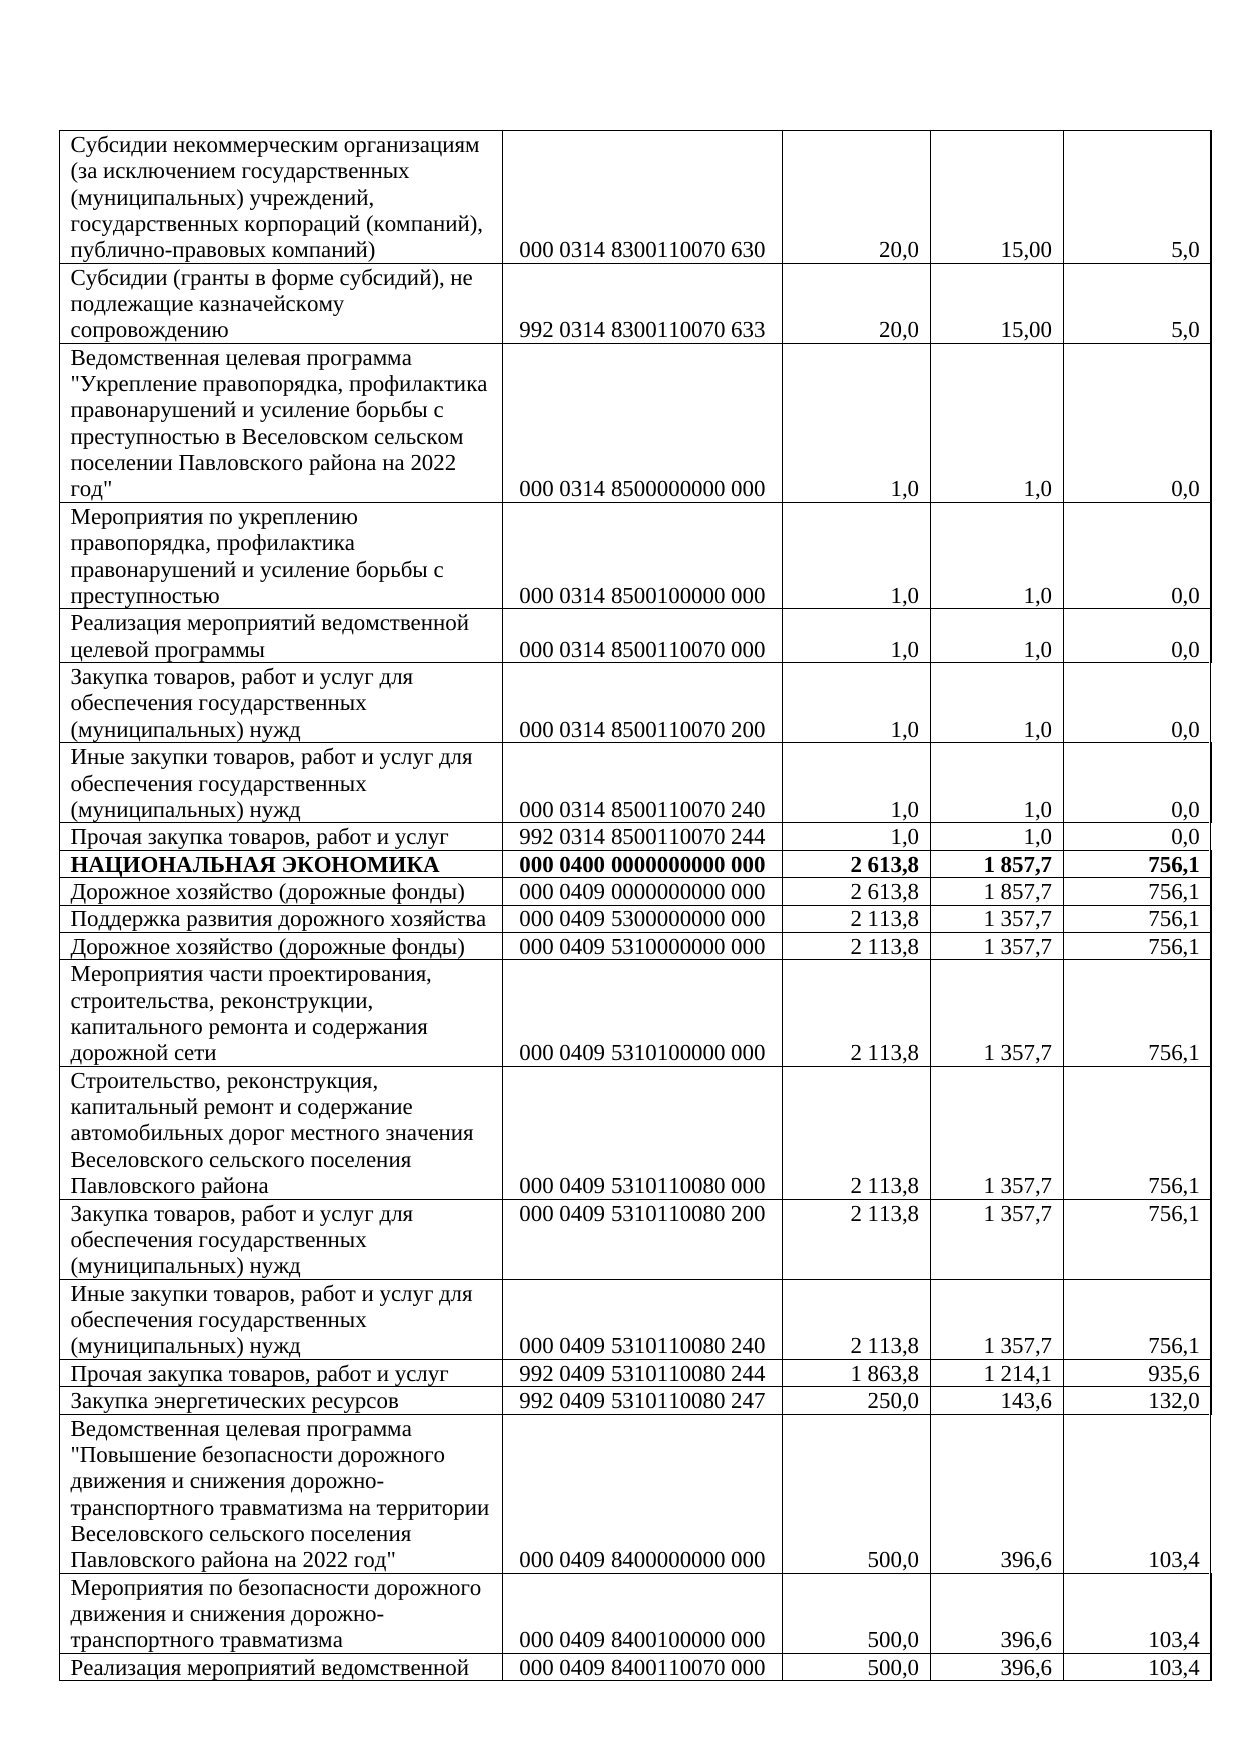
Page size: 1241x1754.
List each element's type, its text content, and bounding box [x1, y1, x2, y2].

table_cell 000 0409 5310110080 000 [503, 1067, 782, 1198]
table_cell 000 0400 0000000000 000 [503, 851, 782, 877]
table_cell 396,6 [931, 1654, 1063, 1680]
table_cell 756,1 [1064, 850, 1210, 877]
table_cell 1 857,7 [931, 878, 1063, 904]
table_cell 1,0 [931, 344, 1063, 502]
table_cell 756,1 [1064, 878, 1210, 904]
table_cell Мероприятия по безопасности дорожного движения и снижения дорожно-транспортного травматизма [60, 1574, 502, 1653]
table_cell 1,0 [783, 823, 930, 850]
table_cell 1,0 [931, 823, 1063, 850]
table_cell 1 357,7 [931, 1280, 1063, 1359]
table_cell Мероприятия части проектирования, строительства, реконструкции, капитального ремонта и содержания дорожной сети [60, 960, 502, 1066]
table_cell 0,0 [1064, 822, 1210, 850]
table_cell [503, 1654, 782, 1680]
table_cell Закупка товаров, работ и услуг для обеспечения государственных (муниципальных) нужд [60, 1200, 502, 1279]
table_cell 756,1 [1064, 1067, 1210, 1198]
table_cell 2 613,8 [783, 878, 930, 904]
table_cell 500,0 [783, 1574, 930, 1653]
table_cell 1,0 [783, 609, 930, 662]
table_cell 756,1 [1064, 1280, 1210, 1359]
table_cell 000 0314 8500110070 200 [503, 663, 782, 742]
table_cell 250,0 [783, 1387, 930, 1413]
table_cell 000 0314 8500000000 000 [503, 344, 782, 502]
table_cell 000 0314 8500110070 240 [503, 743, 782, 822]
table_cell 992 0314 8500110070 244 [503, 823, 782, 850]
table_cell Дорожное хозяйство (дорожные фонды) [60, 878, 502, 904]
table_cell 1 214,1 [931, 1360, 1063, 1386]
table_cell 1 357,7 [931, 1200, 1063, 1279]
table_cell 5,0 [1064, 264, 1210, 343]
table_cell 500,0 [783, 1415, 930, 1573]
table_cell 2 113,8 [783, 933, 930, 959]
table_cell 000 0409 8400100000 000 [503, 1574, 782, 1653]
table_cell 1,0 [783, 503, 930, 608]
table_cell Прочая закупка товаров, работ и услуг [60, 1360, 502, 1386]
table_cell 756,1 [1064, 906, 1210, 932]
table_cell 2 113,8 [783, 1280, 930, 1359]
table_cell 1,0 [931, 609, 1063, 662]
table_cell 000 0409 5310110080 200 [503, 1200, 782, 1279]
table_cell 000 0409 5300000000 000 [503, 906, 782, 932]
table_cell 396,6 [931, 1415, 1063, 1573]
table_cell 992 0314 8300110070 633 [503, 264, 782, 343]
table_cell Мероприятия по укреплению правопорядка, профилактика правонарушений и усиление борьбы с преступностью [60, 503, 502, 608]
table_cell Прочая закупка товаров, работ и услуг [60, 823, 502, 850]
table_cell 143,6 [931, 1387, 1063, 1413]
table_cell 20,0 [783, 264, 930, 343]
table_cell 15,00 [931, 131, 1063, 263]
table_cell Реализация мероприятий ведомственной целевой программы [60, 609, 502, 662]
table_cell 5,0 [1064, 131, 1210, 263]
table_cell 2 113,8 [783, 906, 930, 932]
table_cell 756,1 [1064, 960, 1210, 1066]
table_cell Строительство, реконструкция, капитальный ремонт и содержание автомобильных дорог местного значения Веселовского сельского поселения Павловского района [60, 1067, 502, 1198]
table_cell 103,4 [1064, 1414, 1210, 1573]
table_cell Ведомственная целевая программа "Повышение безопасности дорожного движения и снижения дорожно-транспортного травматизма на территории Веселовского сельского поселения Павловского района на 2022 год" [60, 1415, 502, 1573]
table_cell 000 0409 5310100000 000 [503, 960, 782, 1066]
table_cell 1 357,7 [931, 933, 1063, 959]
table_cell Иные закупки товаров, работ и услуг для обеспечения государственных (муниципальных) нужд [60, 743, 502, 822]
table_cell 000 0409 0000000000 000 [503, 878, 782, 904]
table_cell 000 0409 5310000000 000 [503, 933, 782, 959]
table_cell 1,0 [931, 743, 1063, 822]
table_cell 000 0314 8500110070 000 [503, 609, 782, 662]
table_cell 0,0 [1064, 609, 1210, 662]
table_cell Дорожное хозяйство (дорожные фонды) [60, 933, 502, 959]
table_cell 000 0314 8500100000 000 [503, 503, 782, 608]
table_cell 20,0 [783, 131, 930, 263]
table_cell 0,0 [1064, 503, 1210, 608]
table_cell 1,0 [931, 503, 1063, 608]
table_cell 935,6 [1064, 1360, 1210, 1386]
table_cell 2 113,8 [783, 1067, 930, 1198]
table_cell 15,00 [931, 264, 1063, 343]
table_cell 992 0409 5310110080 244 [503, 1360, 782, 1386]
table_cell 0,0 [1064, 344, 1210, 502]
table_cell 000 0409 5310110080 240 [503, 1280, 782, 1359]
table_cell 000 0314 8300110070 630 [503, 131, 782, 263]
table_cell 500,0 [783, 1654, 930, 1680]
table_cell 1,0 [783, 743, 930, 822]
table_cell Поддержка развития дорожного хозяйства [60, 906, 502, 932]
table_cell 2 613,8 [783, 851, 930, 877]
table_cell 2 113,8 [783, 960, 930, 1066]
table_cell 103,4 [1064, 1654, 1210, 1680]
table_cell Закупка энергетических ресурсов [60, 1387, 502, 1413]
table_cell Закупка товаров, работ и услуг для обеспечения государственных (муниципальных) нужд [60, 663, 502, 742]
table_cell Ведомственная целевая программа "Укрепление правопорядка, профилактика правонарушений и усиление борьбы с преступностью в Веселовском сельском поселении Павловского района на 2022 год" [60, 344, 502, 502]
table_cell Субсидии некоммерческим организациям (за исключением государственных (муниципальных) учреждений, государственных корпораций (компаний), публично-правовых компаний) [60, 131, 502, 263]
table_cell 756,1 [1064, 1200, 1210, 1279]
table_cell 0,0 [1064, 742, 1210, 822]
table_cell 756,1 [1064, 933, 1210, 959]
table_cell 396,6 [931, 1574, 1063, 1653]
table_cell 132,0 [1064, 1387, 1210, 1413]
table_cell 1,0 [783, 663, 930, 742]
table_cell Иные закупки товаров, работ и услуг для обеспечения государственных (муниципальных) нужд [60, 1280, 502, 1359]
table_cell 2 113,8 [783, 1200, 930, 1279]
table_cell 992 0409 5310110080 247 [503, 1387, 782, 1413]
table_cell 1 863,8 [783, 1360, 930, 1386]
table_cell 0,0 [1064, 662, 1210, 742]
table_cell Субсидии (гранты в форме субсидий), не подлежащие казначейскому сопровождению [60, 264, 502, 343]
table_cell 1 357,7 [931, 1067, 1063, 1198]
table_cell 1 357,7 [931, 906, 1063, 932]
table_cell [60, 1654, 502, 1680]
table_cell 1 857,7 [931, 851, 1063, 877]
table_cell НАЦИОНАЛЬНАЯ ЭКОНОМИКА [60, 851, 502, 877]
table_cell 1,0 [931, 663, 1063, 742]
table_cell 1 357,7 [931, 960, 1063, 1066]
table_cell 1,0 [783, 344, 930, 502]
table_cell 000 0409 8400000000 000 [503, 1415, 782, 1573]
table_cell 103,4 [1064, 1573, 1210, 1653]
